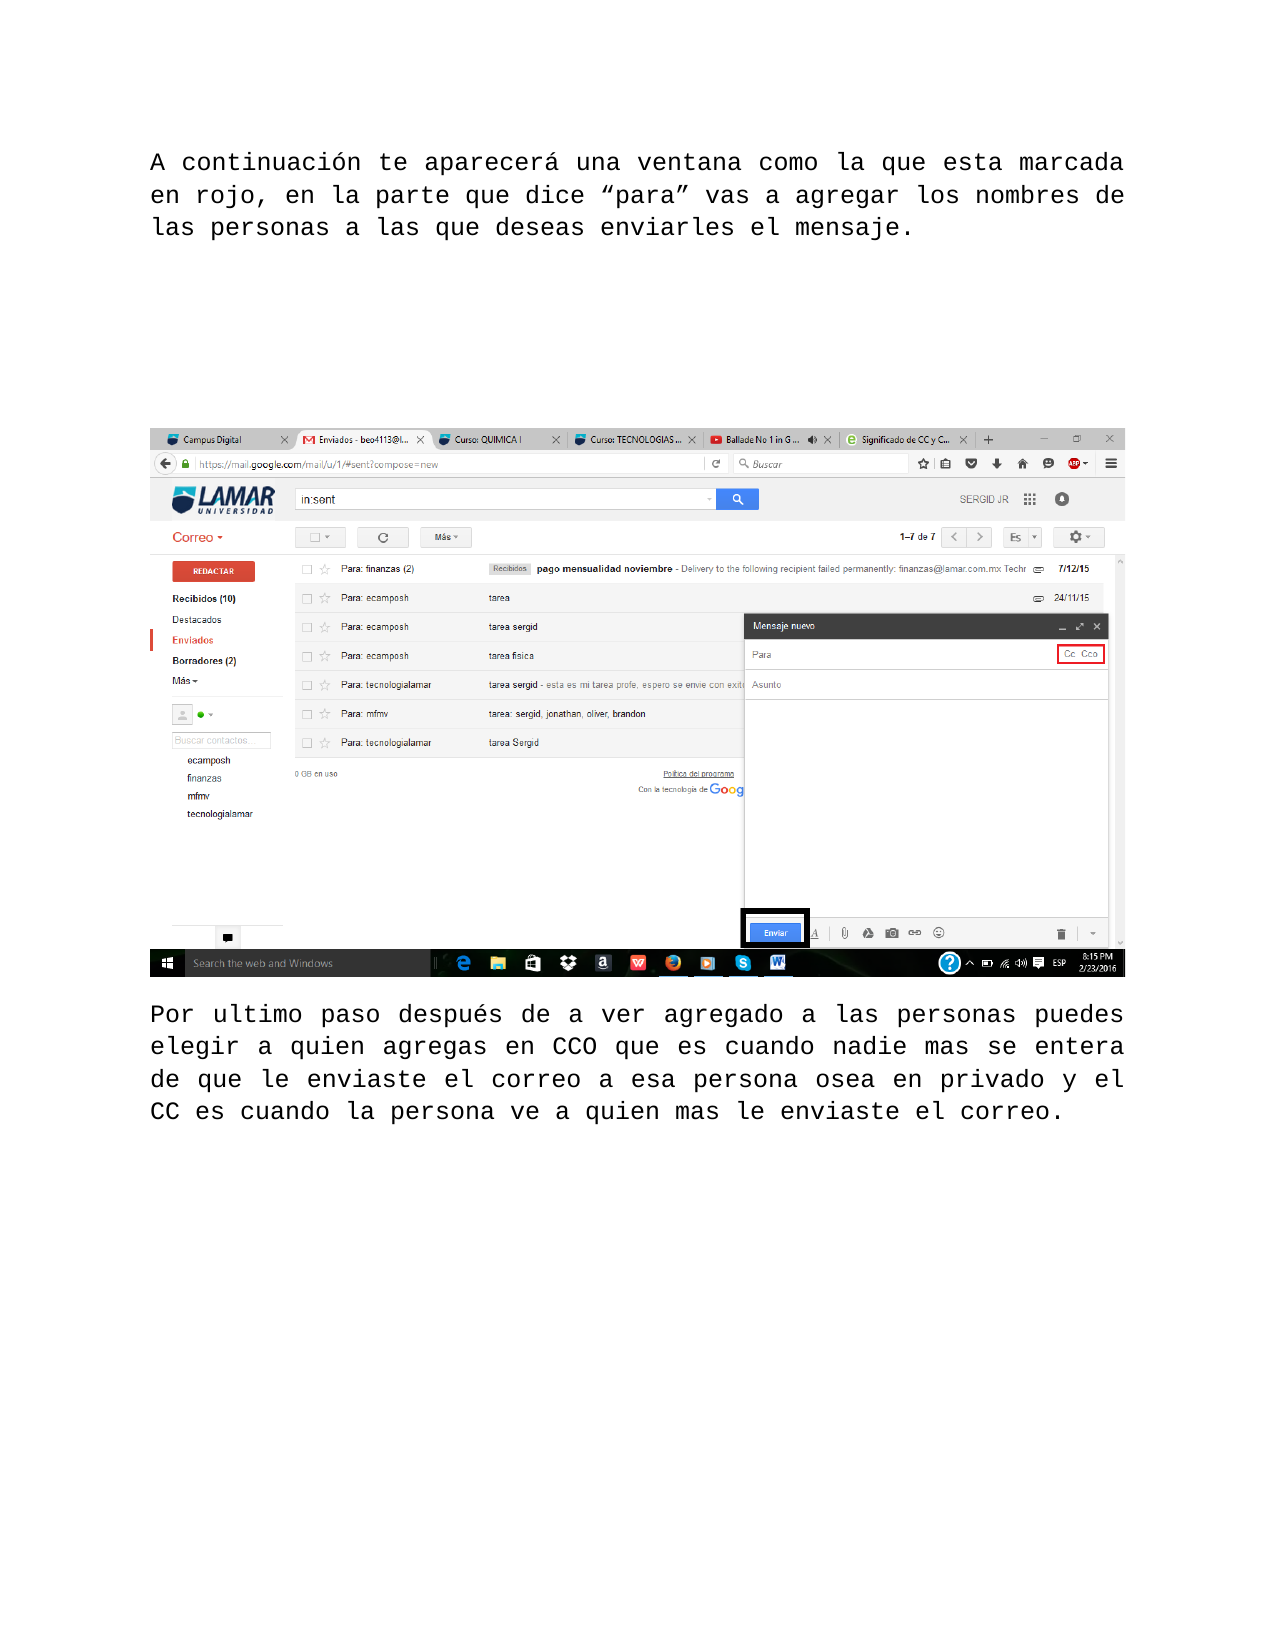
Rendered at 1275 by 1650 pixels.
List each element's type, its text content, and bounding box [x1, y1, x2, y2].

picture [150, 428, 1125, 977]
text A continuación te aparecerá una ventana como la que esta marcada en rojo, en la parte que dice “para” vas a agregar los nombres de las personas a las que deseas enviarles el mensaje. [150, 150, 1125, 243]
text Por ultimo paso después de a ver agregado a las personas puedes elegir a quien agregas en CCO que es cuando nadie mas se entera de que le enviaste el correo a esa persona osea en privado y el CC es cuando la persona ve a quien mas le enviaste el correo. [150, 1001, 1125, 1127]
